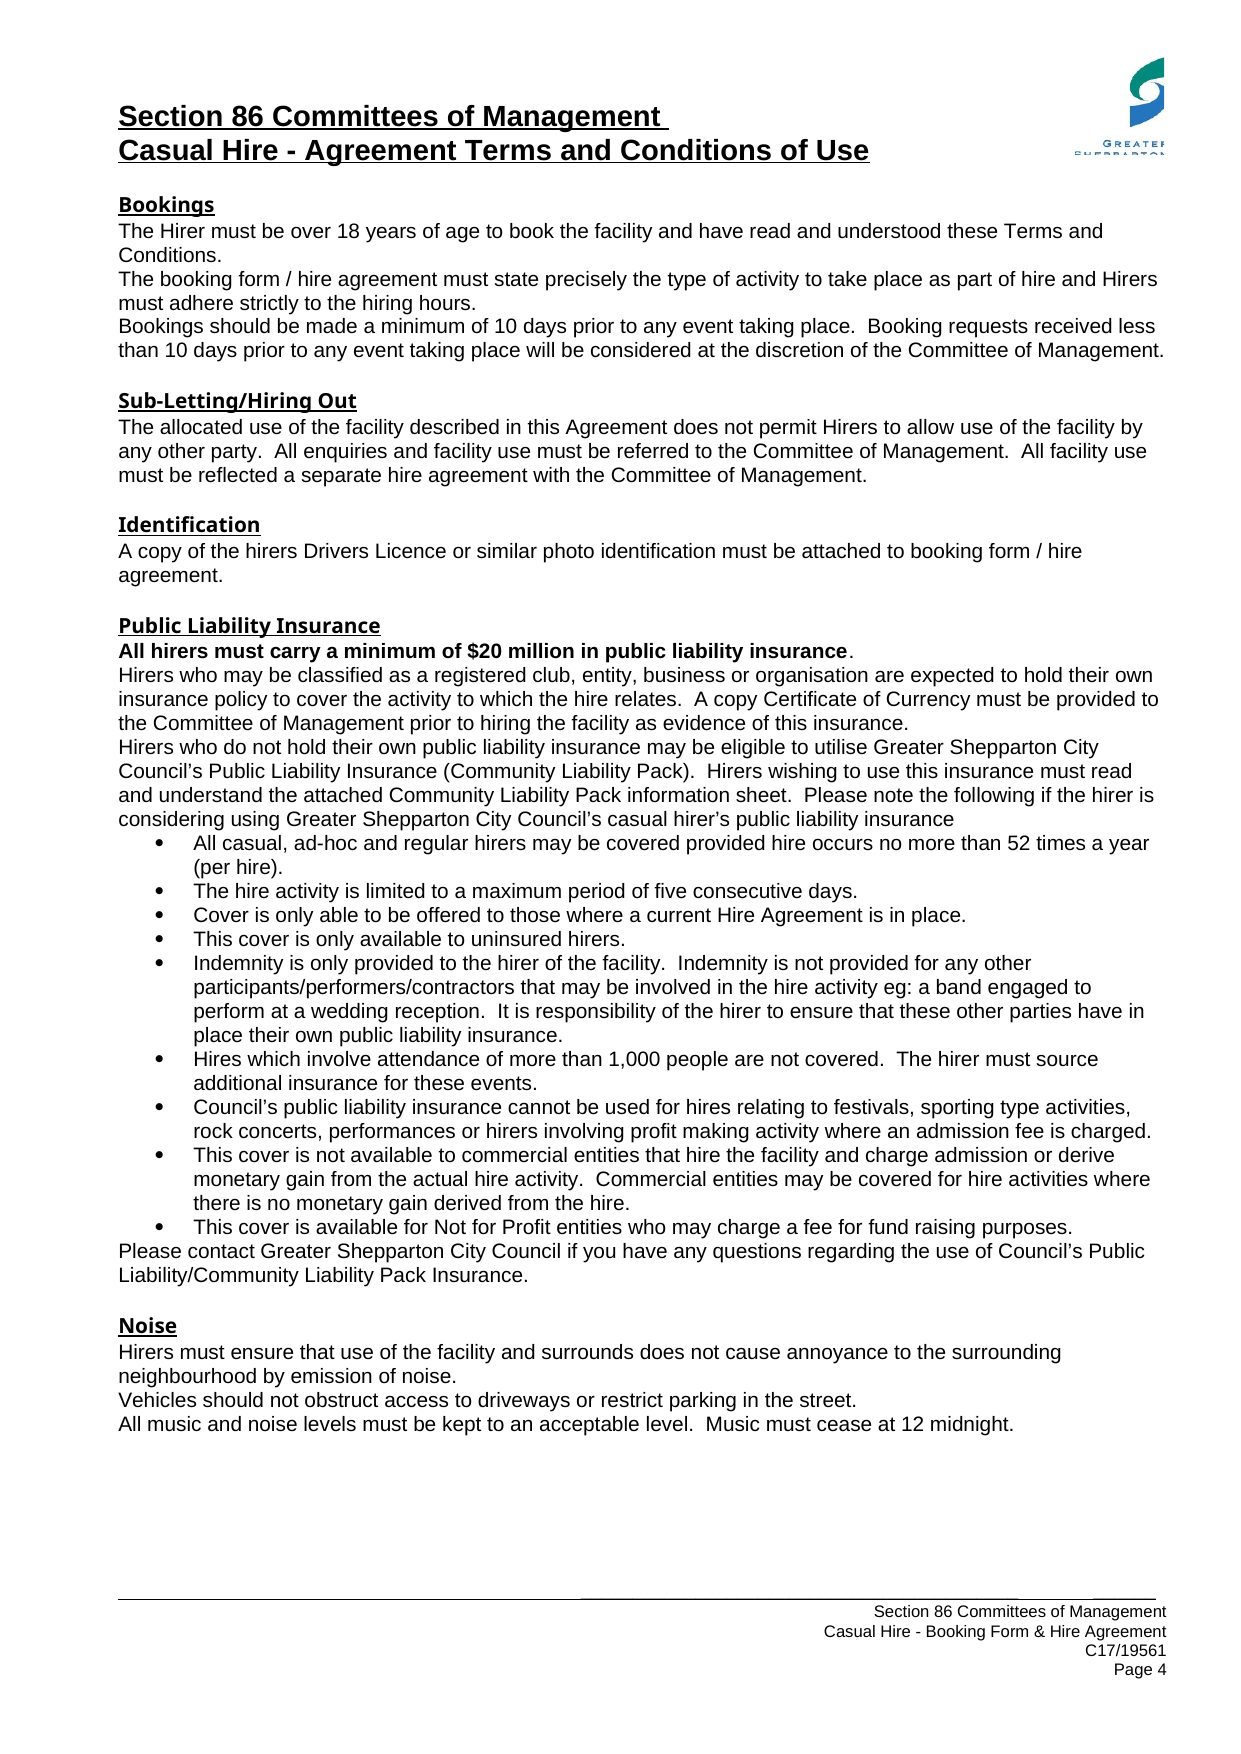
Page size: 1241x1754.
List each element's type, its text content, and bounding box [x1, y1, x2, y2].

text Noise [118, 1311, 1166, 1339]
list Cover is only able to be offered to those where a current Hire Agreement is in place. [156, 903, 1166, 927]
list This cover is not available to commercial entities that hire the facility and charge admission or derive monetary gain from the actual hire activity. Commercial entities may be covered for hire activities where there is no monetary gain derived from the hire. [156, 1143, 1166, 1215]
list Indemnity is only provided to the hirer of the facility. Indemnity is not provided for any other participants/performers/contractors that may be involved in the hire activity eg: a band engaged to perform at a wedding reception. It is responsibility of the hirer to ensure that these other parties have in place their own public liability insurance. [156, 951, 1166, 1047]
text A copy of the hirers Drivers Licence or similar photo identification must be attached to booking form / hire agreement. [118, 539, 1166, 587]
text Sub-Letting/Hiring Out [118, 386, 1166, 415]
text Hirers who may be classified as a registered club, entity, business or organisation are expected to hold their own insurance policy to cover the activity to which the hire relates. A copy Certificate of Currency must be provided to the Committee of Management prior to hiring the facility as evidence of this insurance. [118, 663, 1166, 735]
text The allocated use of the facility described in this Agreement does not permit Hirers to allow use of the facility by any other party. All enquiries and facility use must be referred to the Committee of Management. All facility use must be reflected a separate hire agreement with the Committee of Management. [118, 415, 1166, 487]
text Bookings should be made a minimum of 10 days prior to any event taking place. Booking requests received less than 10 days prior to any event taking place will be considered at the discretion of the Committee of Management. [118, 314, 1166, 362]
text Vehicles should not obstruct access to driveways or restrict parking in the street. [118, 1387, 1166, 1411]
text The Hirer must be over 18 years of age to book the facility and have read and understood these Terms and Conditions. [118, 218, 1166, 266]
list Council’s public liability insurance cannot be used for hires relating to festivals, sporting type activities, rock concerts, performances or hirers involving profit making activity where an admission fee is charged. [156, 1095, 1166, 1143]
list This cover is available for Not for Profit entities who may charge a fee for fund raising purposes. [156, 1215, 1166, 1239]
list All casual, ad-hoc and regular hirers may be covered provided hire occurs no more than 52 times a year (per hire). [156, 831, 1166, 879]
text Please contact Greater Shepparton City Council if you have any questions regarding the use of Council’s Public Liability/Community Liability Pack Insurance. [118, 1239, 1166, 1287]
text Section 86 Committees of Management [118, 99, 1073, 133]
text Casual Hire - Agreement Terms and Conditions of Use [118, 133, 1166, 166]
list Hires which involve attendance of more than 1,000 people are not covered. The hirer must source additional insurance for these events. [156, 1047, 1166, 1095]
list The hire activity is limited to a maximum period of five consecutive days. [156, 879, 1166, 903]
text All music and noise levels must be kept to an acceptable level. Music must cease at 12 midnight. [118, 1411, 1166, 1435]
text Hirers must ensure that use of the facility and surrounds does not cause annoyance to the surrounding neighbourhood by emission of noise. [118, 1339, 1166, 1387]
text Hirers who do not hold their own public liability insurance may be eligible to utilise Greater Shepparton City Council’s Public Liability Insurance (Community Liability Pack). Hirers wishing to use this insurance must read and understand the attached Community Liability Pack information sheet. Please note the following if the hirer is considering using Greater Shepparton City Council’s casual hirer’s public liability insurance [118, 735, 1166, 831]
text The booking form / hire agreement must state precisely the type of activity to take place as part of hire and Hirers must adhere strictly to the hiring hours. [118, 266, 1166, 314]
picture [1073, 56, 1164, 153]
text Bookings [118, 190, 1166, 218]
text All hirers must carry a minimum of $20 million in public liability insurance. [118, 639, 1166, 663]
text Identification [118, 511, 1166, 539]
text Public Liability Insurance [118, 611, 1166, 639]
list This cover is only available to uninsured hirers. [156, 927, 1166, 951]
